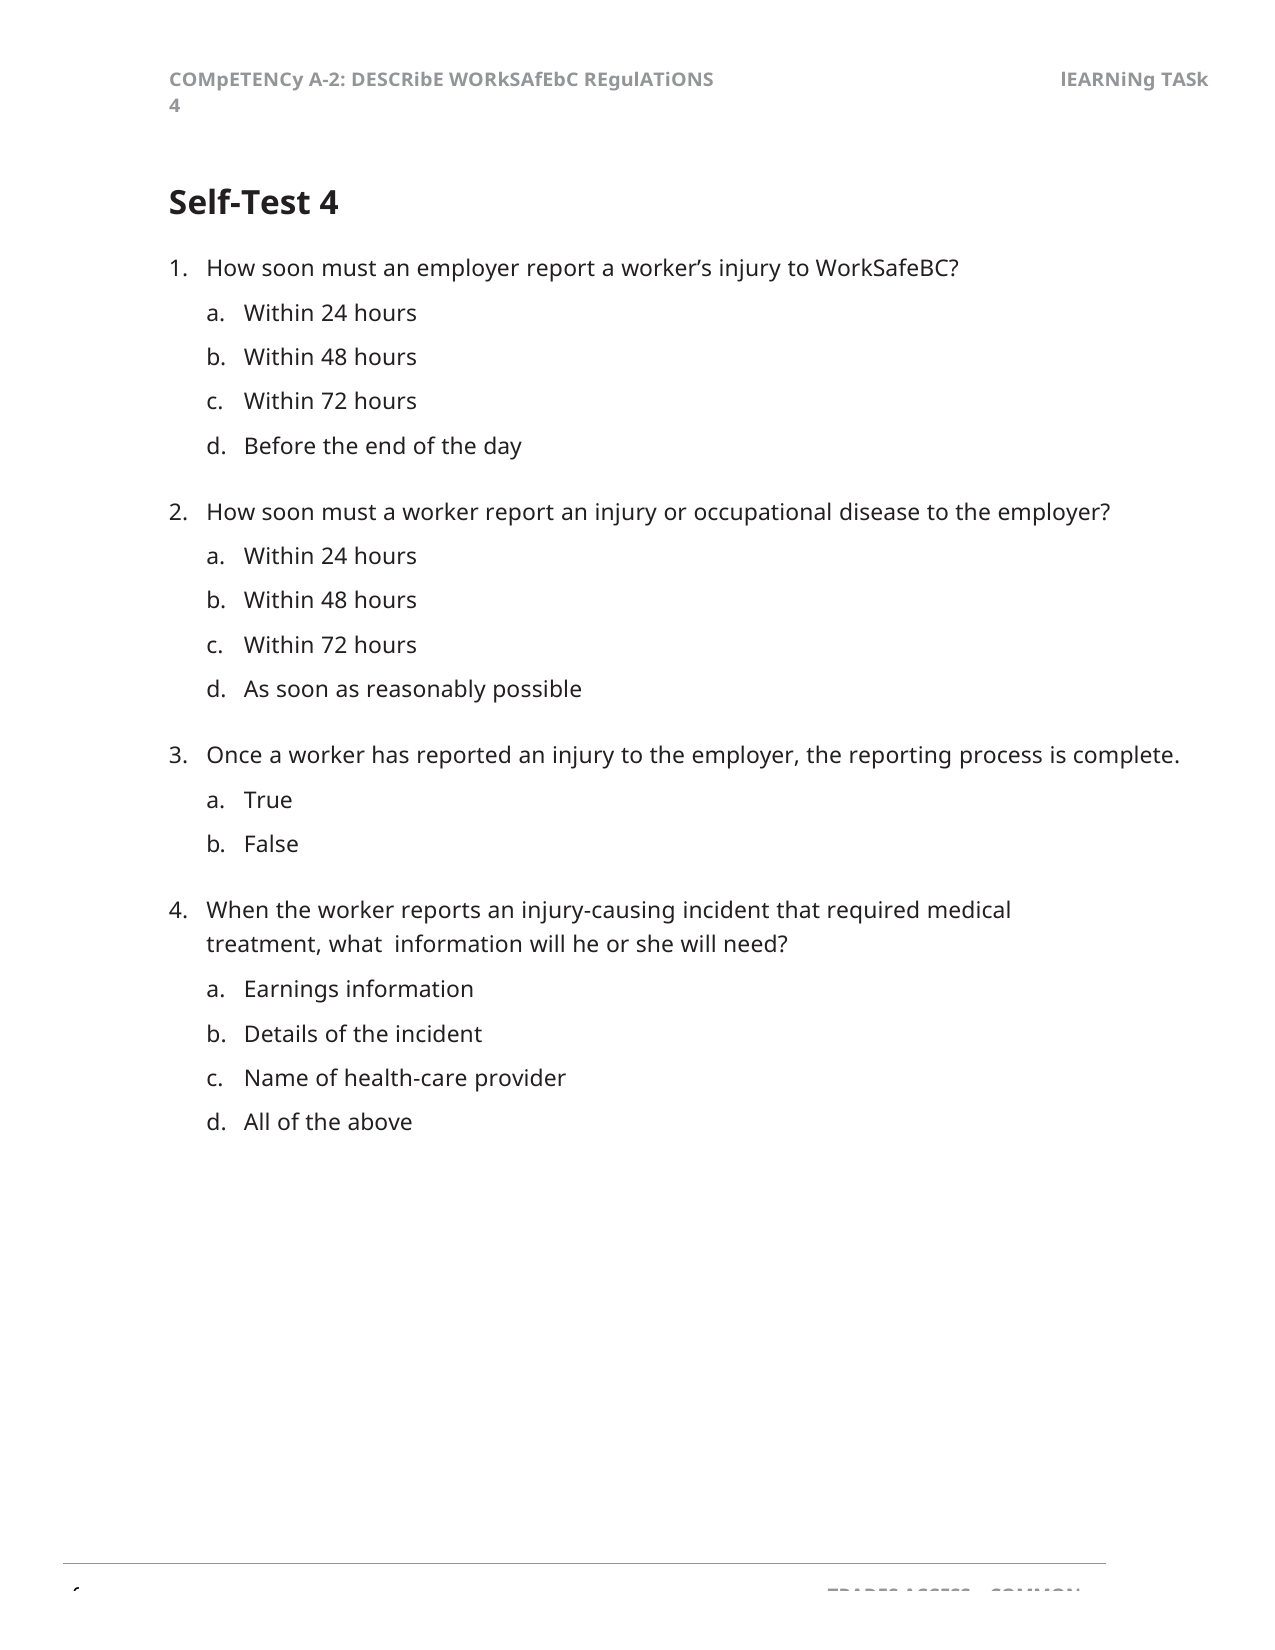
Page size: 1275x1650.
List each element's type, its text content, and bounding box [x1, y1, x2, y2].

list False [206, 828, 1223, 859]
list Within 24 hours [206, 296, 1223, 328]
list All of the above [206, 1106, 1223, 1138]
list As soon as reasonably possible [206, 673, 1223, 704]
list When the worker reports an injury-causing incident that required medical treatment, what information will he or she will need? [169, 894, 1084, 959]
list Within 72 hours [206, 629, 1223, 660]
list Within 48 hours [206, 584, 1223, 616]
list Once a worker has reported an injury to the employer, the reporting process is complete. [169, 739, 1223, 771]
list Earnings information [206, 973, 1223, 1004]
list True [206, 784, 1223, 815]
list Details of the incident [206, 1018, 1223, 1049]
list Within 48 hours [206, 341, 1223, 372]
list Name of health-care provider [206, 1062, 1223, 1093]
list Before the end of the day [206, 429, 1223, 461]
subtitle Self-Test 4 [169, 178, 1223, 224]
list How soon must a worker report an injury or occupational disease to the employer? [169, 496, 1223, 527]
list Within 72 hours [206, 385, 1223, 416]
list Within 24 hours [206, 540, 1223, 571]
text COMpETENCy A-2: DESCRibE WORkSAfEbC REgulATiONS lEARNiNg TASk 4 [169, 67, 1223, 118]
list How soon must an employer report a worker’s injury to WorkSafeBC? [169, 252, 1223, 283]
